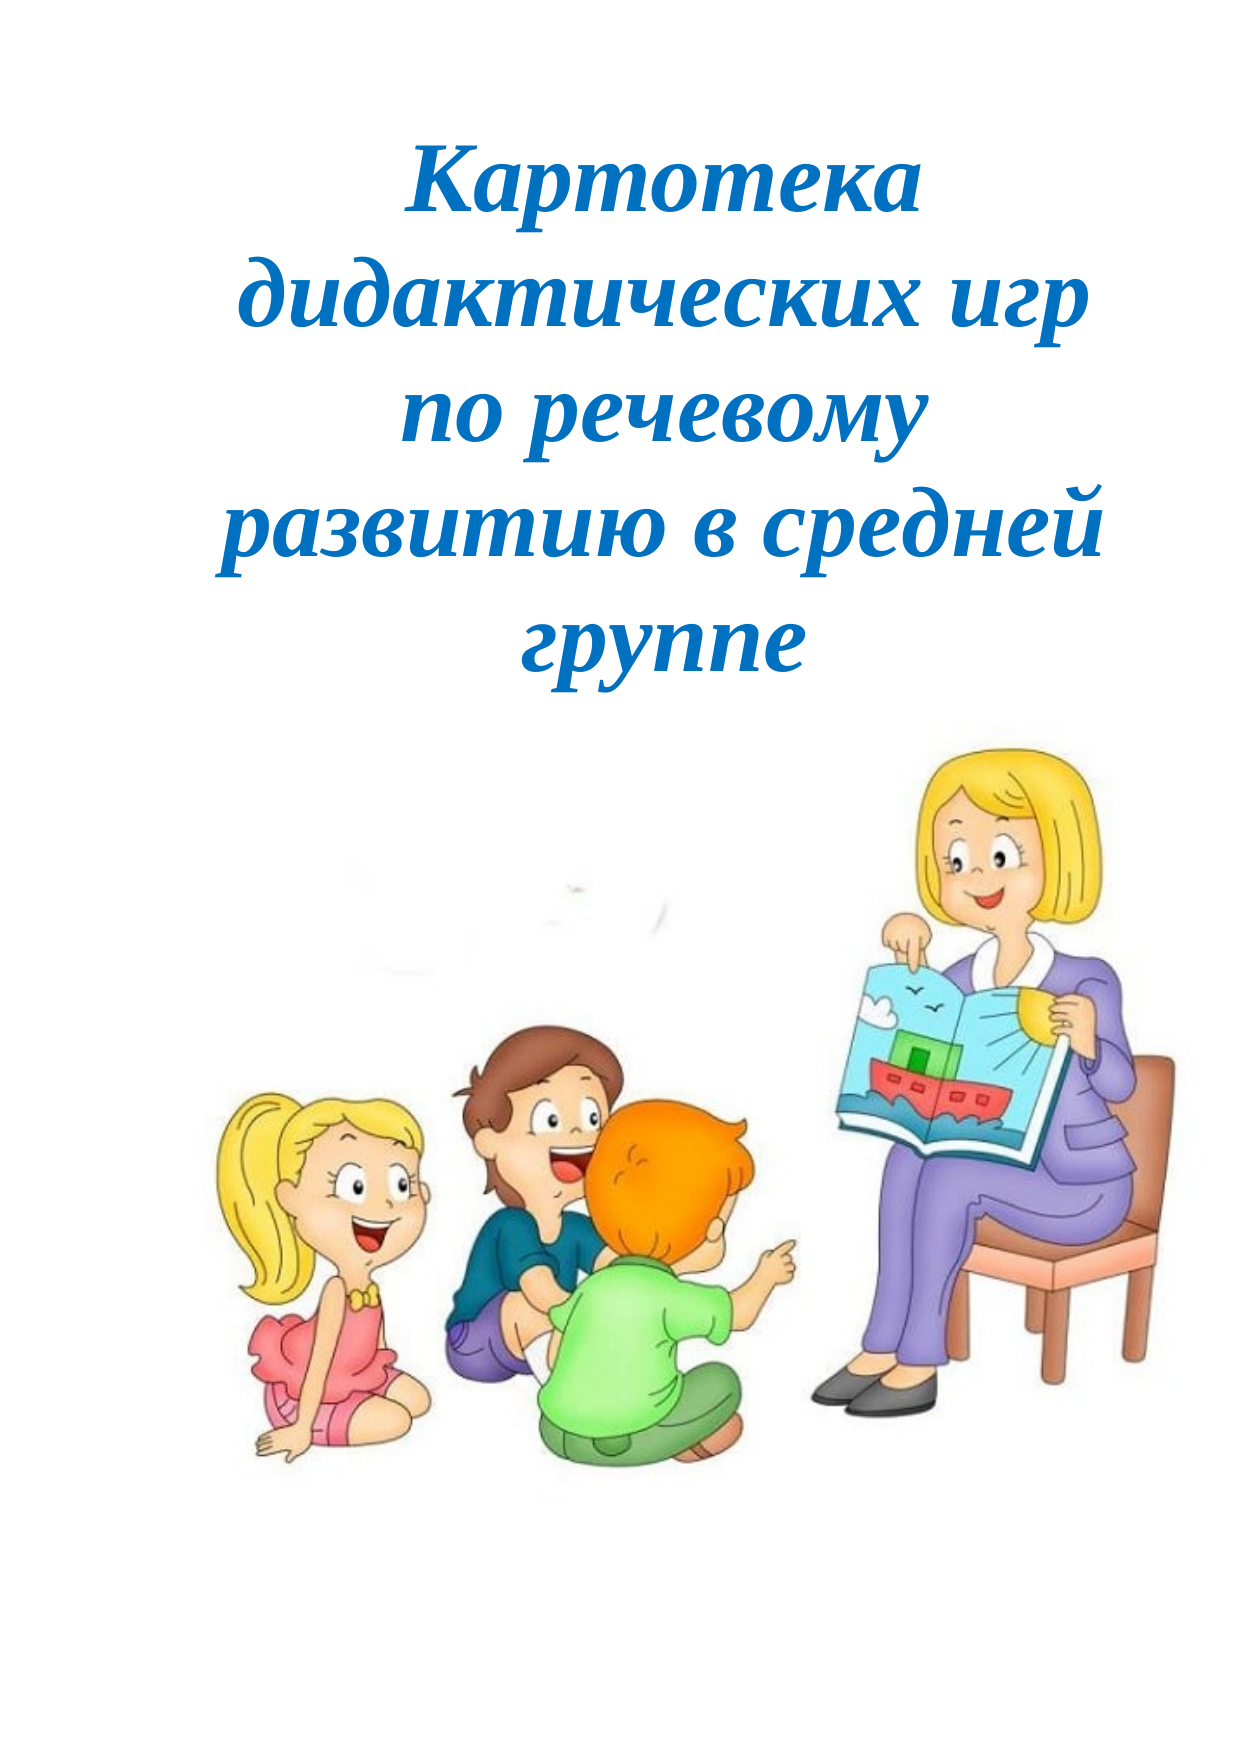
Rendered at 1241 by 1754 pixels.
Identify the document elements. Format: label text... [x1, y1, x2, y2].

text Картотека дидактических игр по речевому развитию в средней группе [177, 118, 1152, 693]
picture [177, 726, 1217, 1507]
